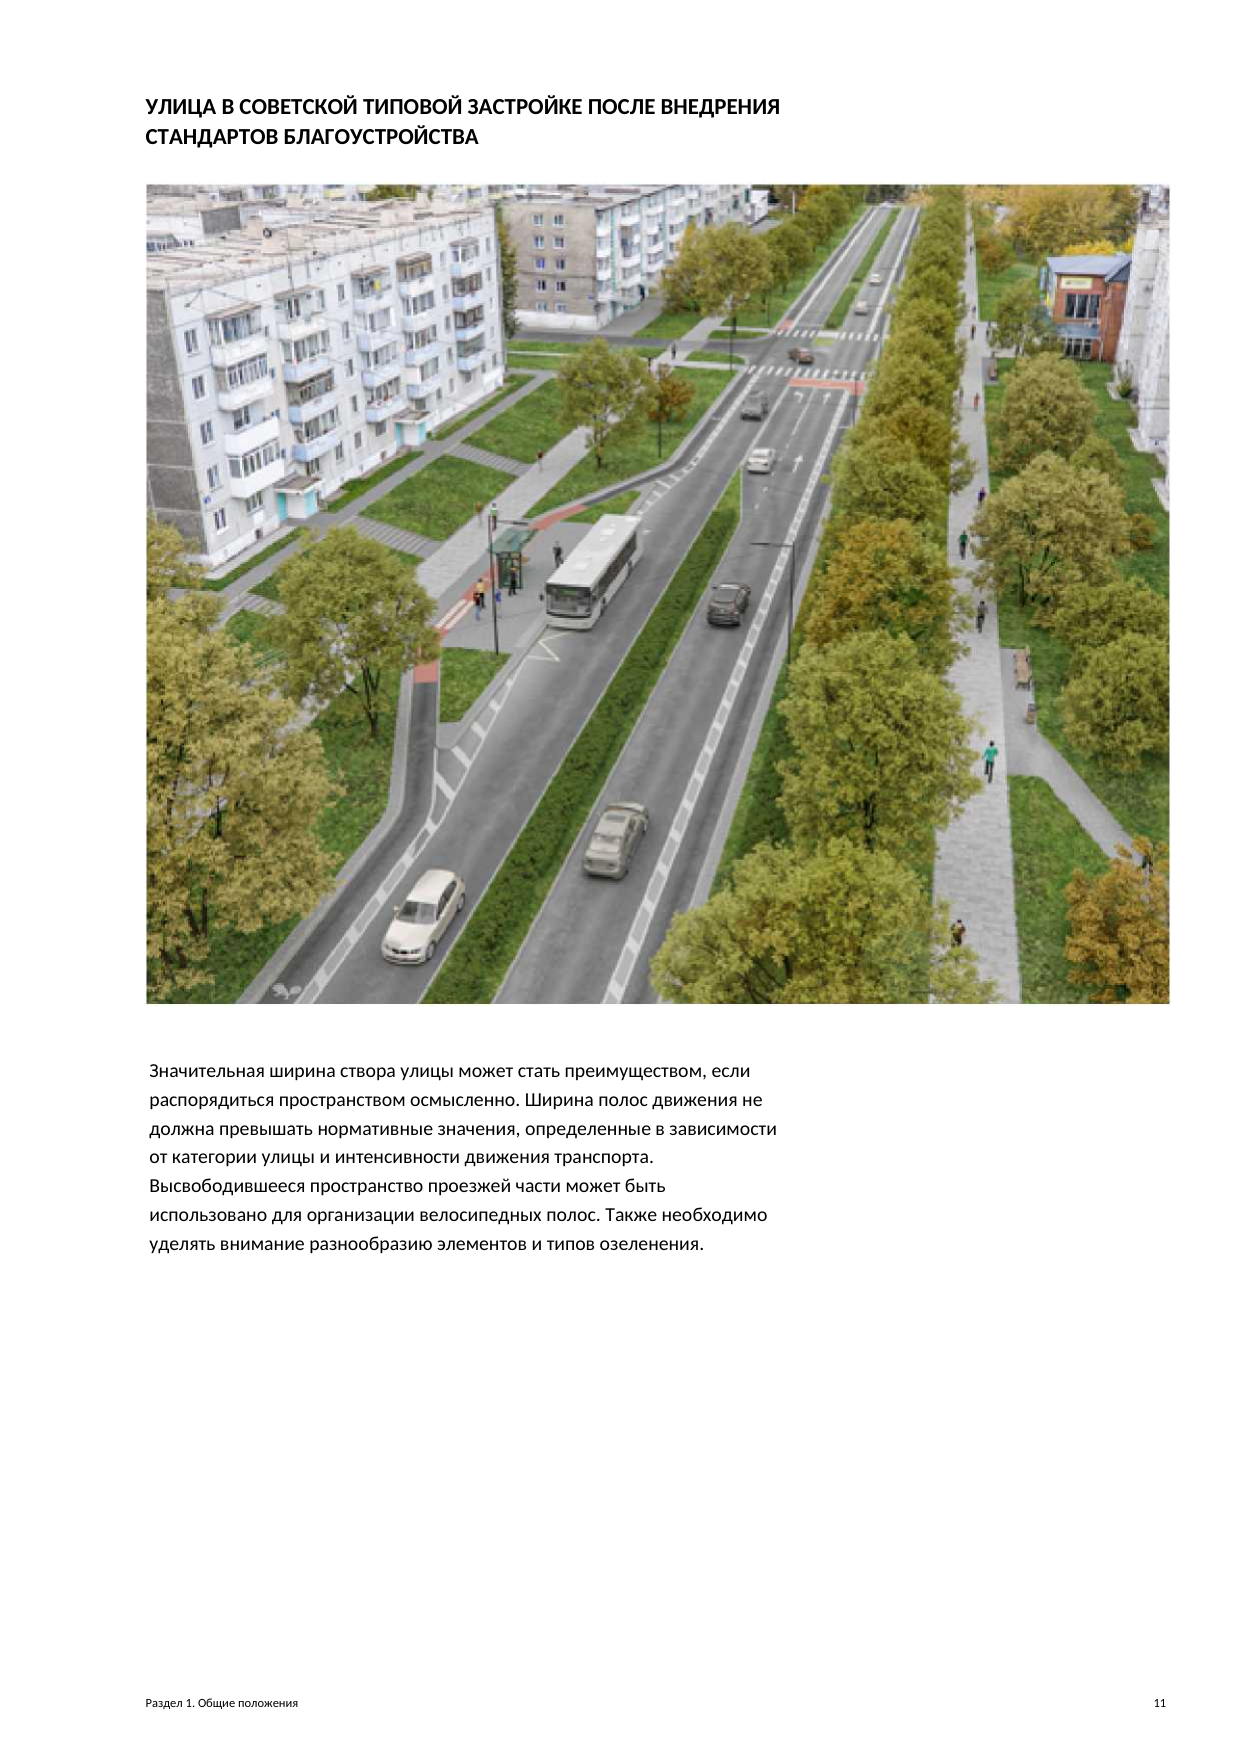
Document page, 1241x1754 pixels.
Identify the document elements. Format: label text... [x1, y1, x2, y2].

text 11 [1153, 1697, 1166, 1710]
text УЛИЦА В СОВЕТСКОЙ ТИПОВОЙ ЗАСТРОЙКЕ ПОСЛЕ ВНЕДРЕНИЯ [145, 91, 817, 121]
picture [144, 182, 1172, 1006]
text Значительная ширина створа улицы может стать преимуществом, если распорядиться пространством осмысленно. Ширина полос движения не должна превышать нормативные значения, определенные в зависимости от категории улицы и интенсивности движения транспорта. Высвободившееся пространство проезжей части может быть использовано для организации велосипедных полос. Также необходимо уделять внимание разнообразию элементов и типов озеленения. [149, 1054, 787, 1257]
text СТАНДАРТОВ БЛАГОУСТРОЙСТВА [145, 121, 817, 150]
text Раздел 1. Общие положения [145, 1697, 298, 1710]
